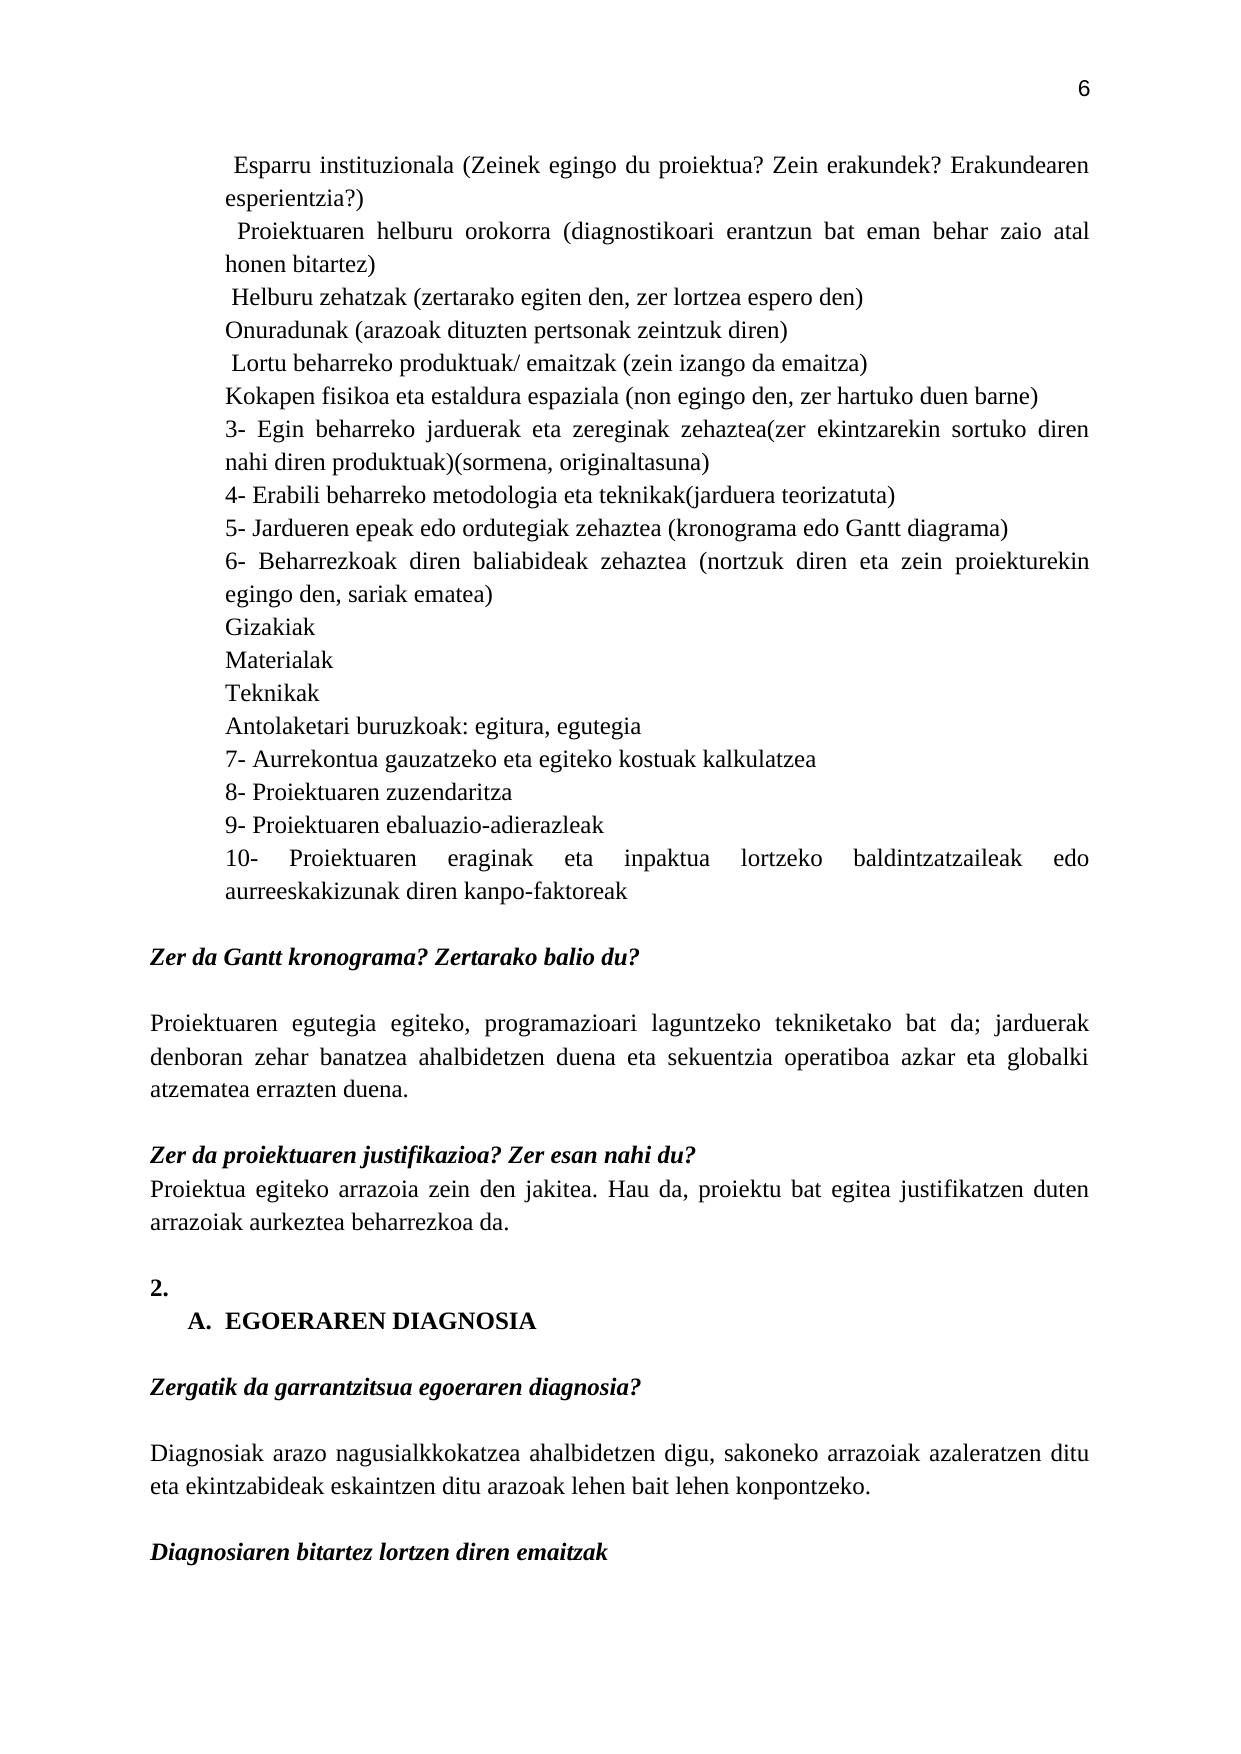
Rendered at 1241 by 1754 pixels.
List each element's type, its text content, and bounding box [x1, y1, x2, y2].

text 8- Proiektuaren zuzendaritza [225, 777, 1090, 806]
text Onuradunak (arazoak dituzten pertsonak zeintzuk diren) [225, 315, 1090, 344]
text 3- Egin beharreko jarduerak eta zereginak zehaztea(zer ekintzarekin sortuko diren nahi diren produktuak)(sormena, originaltasuna) [225, 414, 1090, 476]
text Diagnosiaren bitartez lortzen diren emaitzak [150, 1537, 1090, 1566]
text 5- Jardueren epeak edo ordutegiak zehaztea (kronograma edo Gantt diagrama) [225, 513, 1090, 542]
text Kokapen fisikoa eta estaldura espaziala (non egingo den, zer hartuko duen barne) [225, 381, 1090, 410]
text Antolaketari buruzkoak: egitura, egutegia [225, 711, 1090, 740]
text Lortu beharreko produktuak/ emaitzak (zein izango da emaitza) [225, 348, 1090, 377]
text Helburu zehatzak (zertarako egiten den, zer lortzea espero den) [225, 282, 1090, 311]
text Diagnosiak arazo nagusialkkokatzea ahalbidetzen digu, sakoneko arrazoiak azaleratzen ditu eta ekintzabideak eskaintzen ditu arazoak lehen bait lehen konpontzeko. [150, 1438, 1090, 1499]
text Proiektuaren egutegia egiteko, programazioari laguntzeko tekniketako bat da; jarduerak denboran zehar banatzea ahalbidetzen duena eta sekuentzia operatiboa azkar eta globalki atzematea errazten duena. [150, 1008, 1090, 1103]
text Proiektua egiteko arrazoia zein den jakitea. Hau da, proiektu bat egitea justifikatzen duten arrazoiak aurkeztea beharrezkoa da. [150, 1174, 1090, 1235]
text Zergatik da garrantzitsua egoeraren diagnosia? [150, 1372, 1090, 1401]
text Zer da Gantt kronograma? Zertarako balio du? [150, 942, 1090, 971]
text Proiektuaren helburu orokorra (diagnostikoari erantzun bat eman behar zaio atal honen bitartez) [225, 216, 1090, 278]
text Materialak [225, 645, 1090, 674]
text Zer da proiektuaren justifikazioa? Zer esan nahi du? [150, 1141, 1090, 1169]
text 6- Beharrezkoak diren baliabideak zehaztea (nortzuk diren eta zein proiekturekin egingo den, sariak ematea) [225, 546, 1090, 608]
list EGOERAREN DIAGNOSIA [187, 1306, 1090, 1334]
text 9- Proiektuaren ebaluazio-adierazleak [225, 810, 1090, 839]
text 4- Erabili beharreko metodologia eta teknikak(jarduera teorizatuta) [225, 480, 1090, 509]
text Esparru instituzionala (Zeinek egingo du proiektua? Zein erakundek? Erakundearen esperientzia?) [225, 150, 1090, 212]
text Teknikak [225, 678, 1090, 707]
text 10- Proiektuaren eraginak eta inpaktua lortzeko baldintzatzaileak edo aurreeskakizunak diren kanpo-faktoreak [225, 843, 1090, 905]
text Gizakiak [225, 612, 1090, 641]
text 2. [150, 1273, 1090, 1301]
text 7- Aurrekontua gauzatzeko eta egiteko kostuak kalkulatzea [225, 744, 1090, 773]
